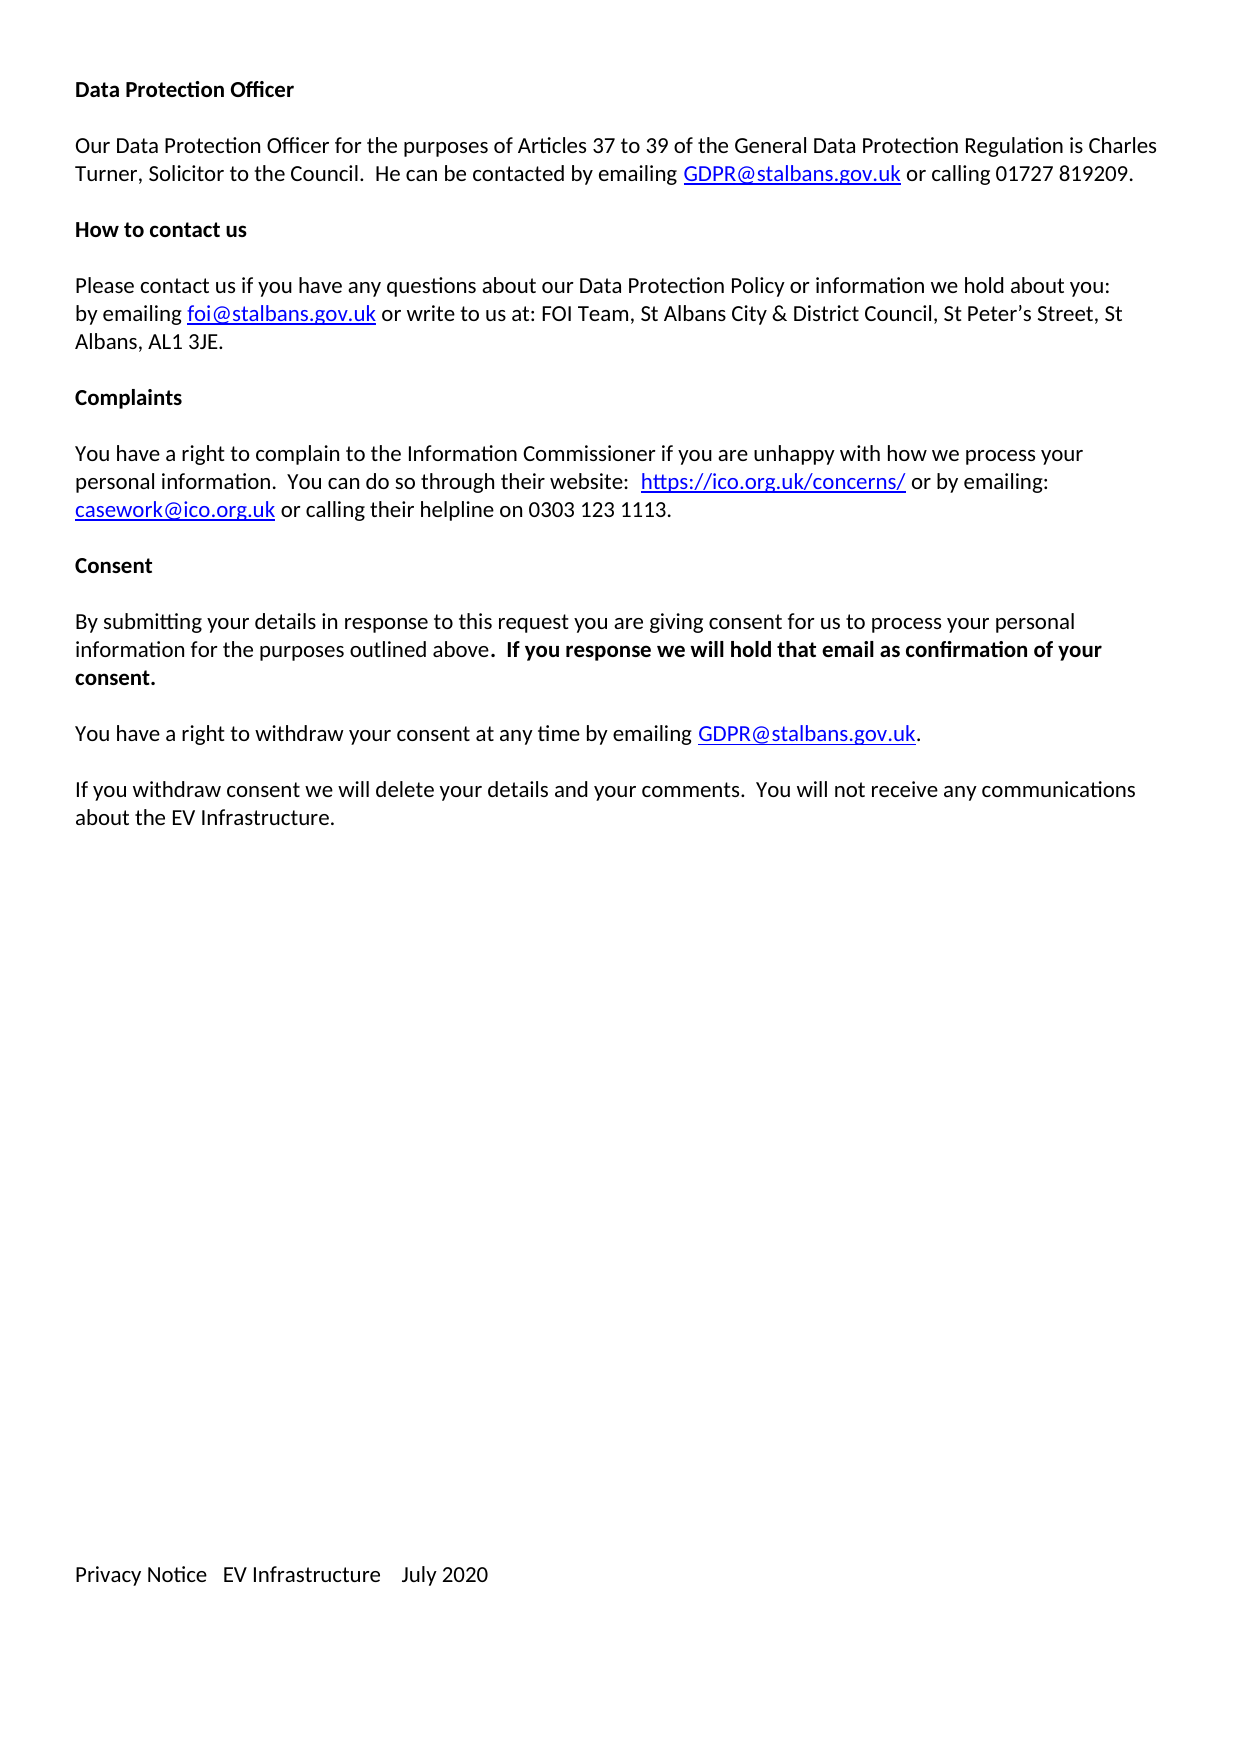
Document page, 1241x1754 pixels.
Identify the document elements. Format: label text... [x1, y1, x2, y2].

text Our Data Protection Officer for the purposes of Articles 37 to 39 of the General Data Protection Regulation is Charles Turner, Solicitor to the Council. He can be contacted by emailing GDPR@stalbans.gov.uk or calling 01727 819209. [75, 131, 1165, 187]
text You have a right to complain to the Information Commissioner if you are unhappy with how we process your personal information. You can do so through their website: https://ico.org.uk/concerns/ or by emailing: casework@ico.org.uk or calling their helpline on 0303 123 1113. [75, 439, 1165, 523]
text Complaints [75, 383, 1165, 411]
text How to contact us [75, 215, 1165, 243]
text Please contact us if you have any questions about our Data Protection Policy or information we hold about you: [75, 271, 1165, 299]
text Privacy Notice EV Infrastructure July 2020 [75, 1560, 1165, 1588]
text Consent [75, 551, 1165, 579]
text By submitting your details in response to this request you are giving consent for us to process your personal information for the purposes outlined above. If you response we will hold that email as confirmation of your consent. [75, 607, 1165, 691]
text by emailing foi@stalbans.gov.uk or write to us at: FOI Team, St Albans City & District Council, St Peter’s Street, St Albans, AL1 3JE. [75, 299, 1165, 355]
text Data Protection Officer [75, 75, 1165, 103]
text You have a right to withdraw your consent at any time by emailing GDPR@stalbans.gov.uk. [75, 719, 1165, 747]
text If you withdraw consent we will delete your details and your comments. You will not receive any communications about the EV Infrastructure. [75, 776, 1165, 832]
